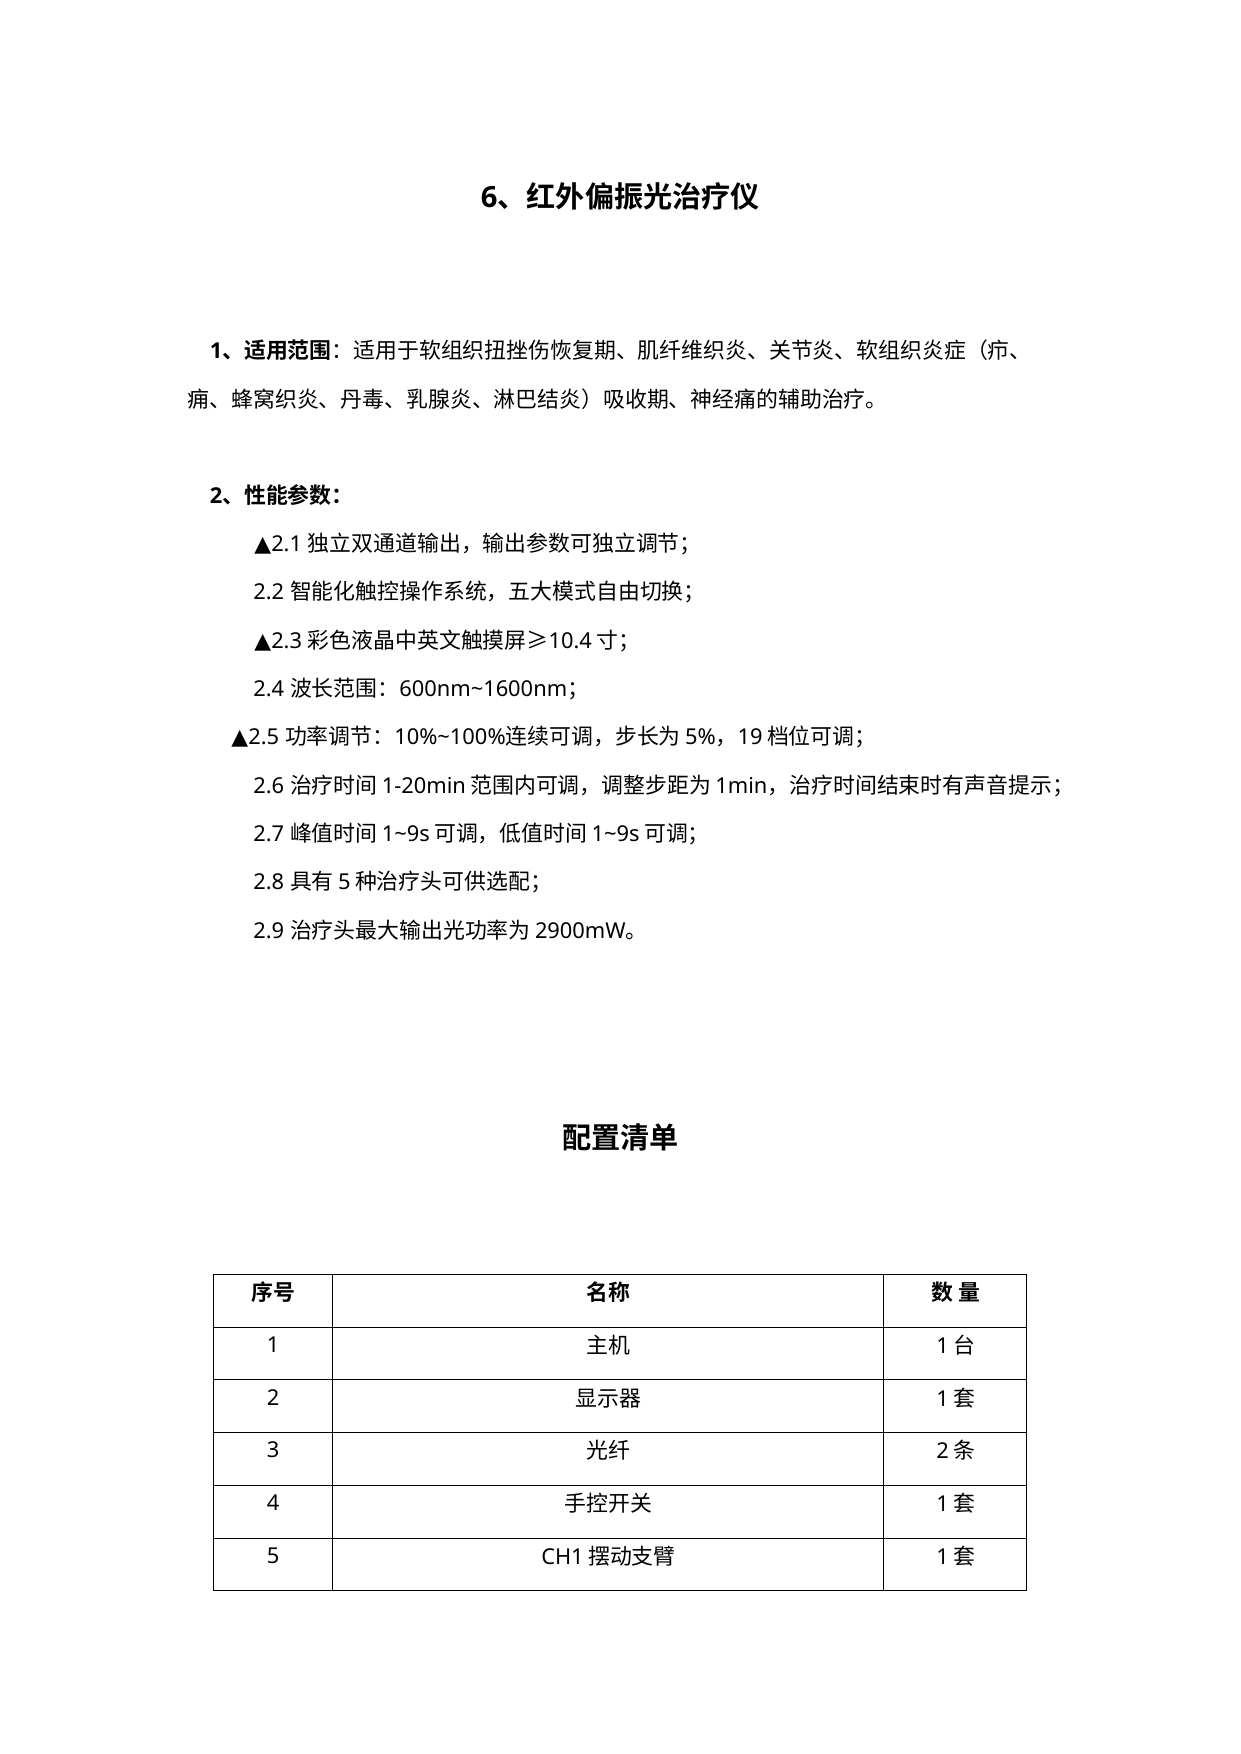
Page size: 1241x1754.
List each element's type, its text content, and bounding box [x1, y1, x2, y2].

table_cell 5 [214, 1539, 332, 1590]
table_header 名称 [333, 1275, 883, 1327]
list 2.6 治疗时间1-20min范围内可调，调整步距为1min，治疗时间结束时有声音提示； [187, 767, 1053, 800]
list 2.7 峰值时间1~9s可调，低值时间1~9s可调； [187, 816, 1053, 848]
table_cell 手控开关 [333, 1486, 883, 1537]
list 2.4 波长范围：600nm~1600nm； [187, 671, 1053, 703]
table_cell 显示器 [333, 1380, 883, 1432]
list 2、性能参数： [187, 477, 1053, 510]
list 1、适用范围：适用于软组织扭挫伤恢复期、肌纤维织炎、关节炎、软组织炎症（疖、痈、蜂窝织炎、丹毒、乳腺炎、淋巴结炎）吸收期、神经痛的辅助治疗。 [187, 333, 1053, 414]
list ▲2.3 彩色液晶中英文触摸屏≥10.4寸； [254, 622, 1053, 655]
list ▲2.1 独立双通道输出，输出参数可独立调节； [254, 526, 1053, 558]
table_header 序号 [214, 1275, 332, 1327]
table_cell 1 [214, 1328, 332, 1379]
list 2.9 治疗头最大输出光功率为2900mW。 [187, 912, 1053, 945]
table_cell 1套 [884, 1380, 1026, 1432]
list 2.8 具有5种治疗头可供选配； [187, 864, 1053, 897]
table_cell 1套 [884, 1486, 1026, 1537]
table_cell 3 [214, 1433, 332, 1485]
table_cell 主机 [333, 1328, 883, 1379]
table_cell 1台 [884, 1328, 1026, 1379]
table_cell CH1摆动支臂 [333, 1539, 883, 1590]
table_cell 1套 [884, 1539, 1026, 1590]
list ▲2.5 功率调节：10%~100%连续可调，步长为5%，19档位可调； [187, 719, 1053, 752]
list 2.2 智能化触控操作系统，五大模式自由切换； [187, 574, 1053, 607]
table_header 数 量 [884, 1275, 1026, 1327]
table_cell 2条 [884, 1433, 1026, 1485]
text 配置清单 [187, 1103, 1053, 1168]
list 红外偏振光治疗仪 [187, 162, 1053, 227]
table_cell 2 [214, 1380, 332, 1432]
table_cell 4 [214, 1486, 332, 1537]
table_cell 光纤 [333, 1433, 883, 1485]
